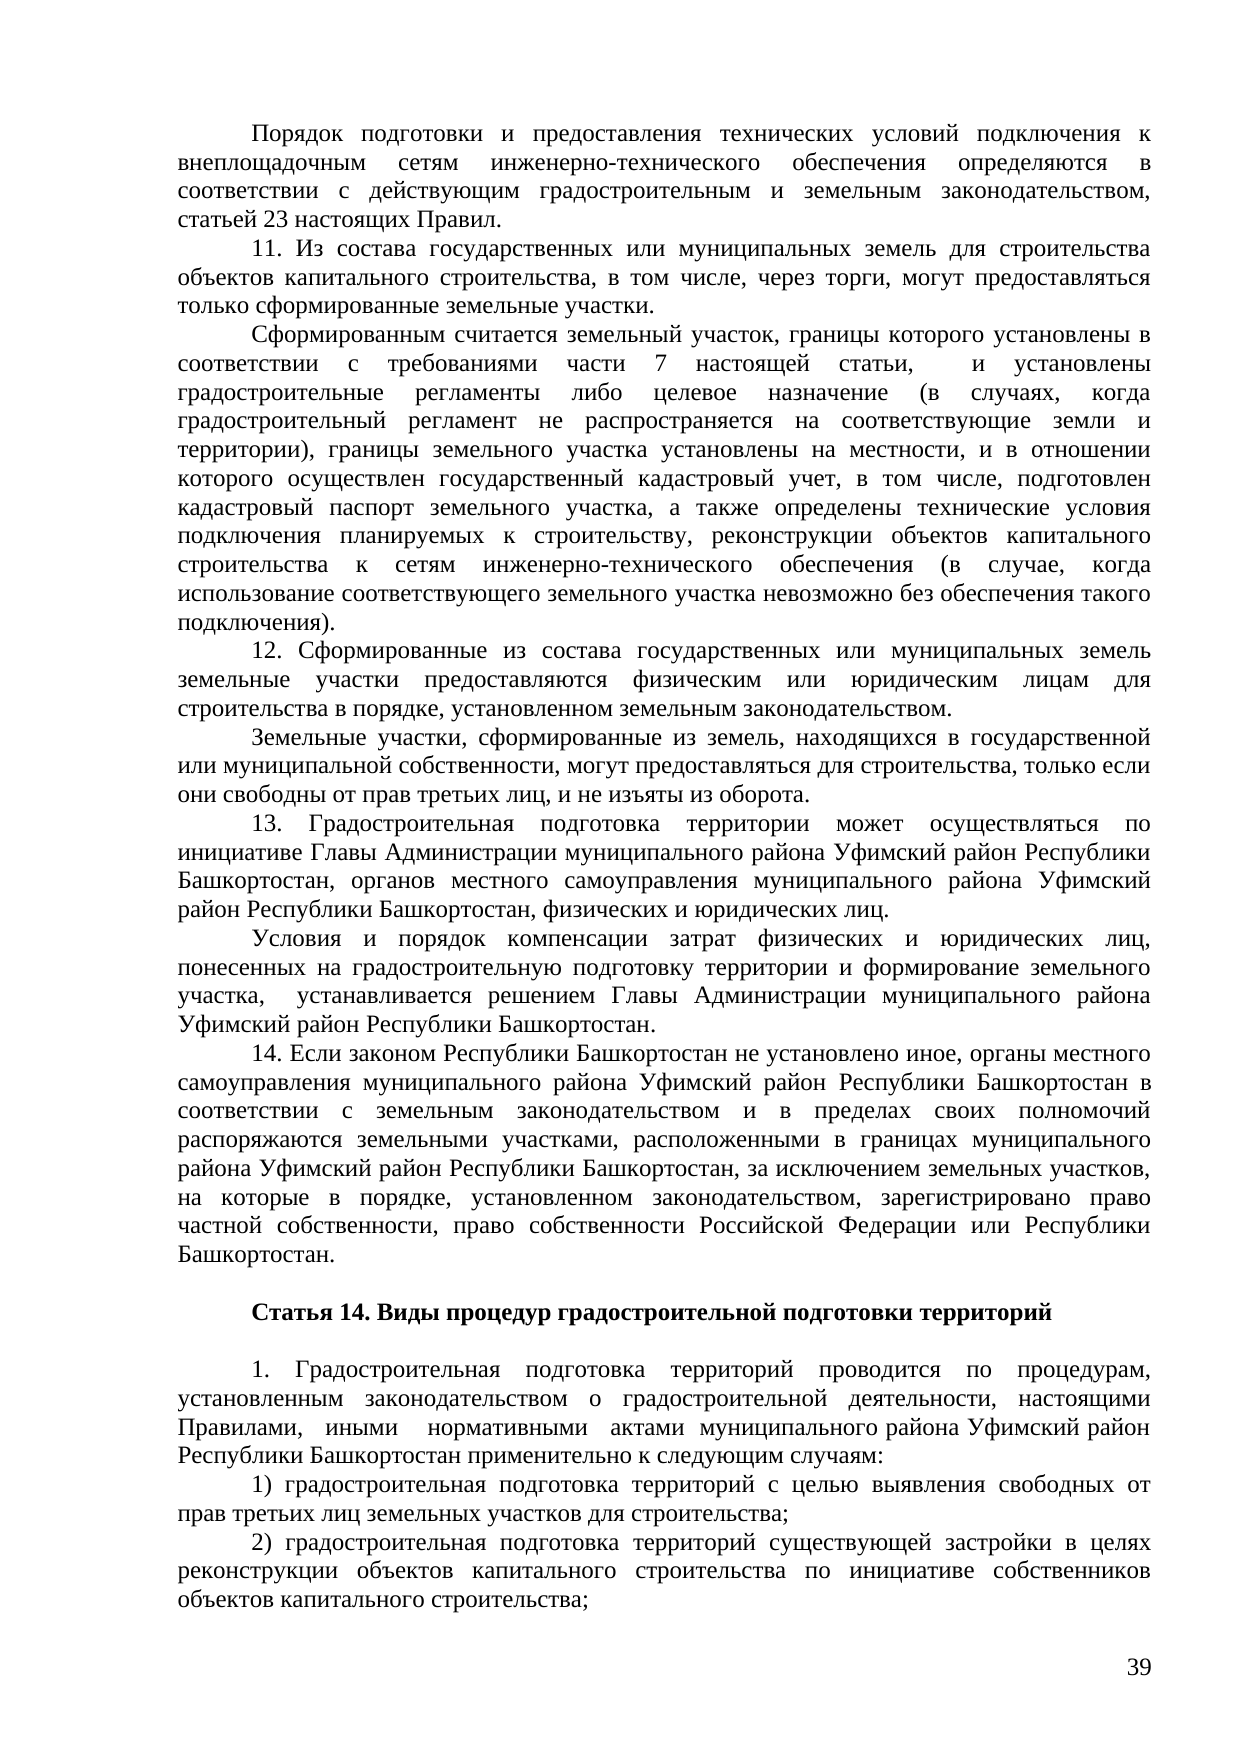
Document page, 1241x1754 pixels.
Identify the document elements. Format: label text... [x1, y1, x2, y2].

text Статья 14. Виды процедур градостроительной подготовки территорий [177, 1297, 1152, 1326]
text 14. Если законом Республики Башкортостан не установлено иное, органы местного самоуправления муниципального района Уфимский район Республики Башкортостан в соответствии с земельным законодательством и в пределах своих полномочий распоряжаются земельными участками, расположенными в границах муниципального района Уфимский район Республики Башкортостан, за исключением земельных участков, на которые в порядке, установленном законодательством, зарегистрировано право частной собственности, право собственности Российской Федерации или Республики Башкортостан. [177, 1038, 1152, 1268]
text 12. Сформированные из состава государственных или муниципальных земель земельные участки предоставляются физическим или юридическим лицам для строительства в порядке, установленном земельным законодательством. [177, 636, 1152, 722]
text Условия и порядок компенсации затрат физических и юридических лиц, понесенных на градостроительную подготовку территории и формирование земельного участка, устанавливается решением Главы Администрации муниципального района Уфимский район Республики Башкортостан. [177, 923, 1152, 1038]
text Порядок подготовки и предоставления технических условий подключения к внеплощадочным сетям инженерно-технического обеспечения определяются в соответствии с действующим градостроительным и земельным законодательством, статьей 23 настоящих Правил. [177, 118, 1152, 233]
text Земельные участки, сформированные из земель, находящихся в государственной или муниципальной собственности, могут предоставляться для строительства, только если они свободны от прав третьих лиц, и не изъяты из оборота. [177, 722, 1152, 808]
text 1) градостроительная подготовка территорий с целью выявления свободных от прав третьих лиц земельных участков для строительства; [177, 1469, 1152, 1527]
text Сформированным считается земельный участок, границы которого установлены в соответствии с требованиями части 7 настоящей статьи, и установлены градостроительные регламенты либо целевое назначение (в случаях, когда градостроительный регламент не распространяется на соответствующие земли и территории), границы земельного участка установлены на местности, и в отношении которого осуществлен государственный кадастровый учет, в том числе, подготовлен кадастровый паспорт земельного участка, а также определены технические условия подключения планируемых к строительству, реконструкции объектов капитального строительства к сетям инженерно-технического обеспечения (в случае, когда использование соответствующего земельного участка невозможно без обеспечения такого подключения). [177, 319, 1152, 636]
text 13. Градостроительная подготовка территории может осуществляться по инициативе Главы Администрации муниципального района Уфимский район Республики Башкортостан, органов местного самоуправления муниципального района Уфимский район Республики Башкортостан, физических и юридических лиц. [177, 808, 1152, 923]
text 1. Градостроительная подготовка территорий проводится по процедурам, установленным законодательством о градостроительной деятельности, настоящими Правилами, иными нормативными актами муниципального района Уфимский район Республики Башкортостан применительно к следующим случаям: [177, 1354, 1152, 1469]
text 11. Из состава государственных или муниципальных земель для строительства объектов капитального строительства, в том числе, через торги, могут предоставляться только сформированные земельные участки. [177, 233, 1152, 319]
text 2) градостроительная подготовка территорий существующей застройки в целях реконструкции объектов капитального строительства по инициативе собственников объектов капитального строительства; [177, 1527, 1152, 1613]
